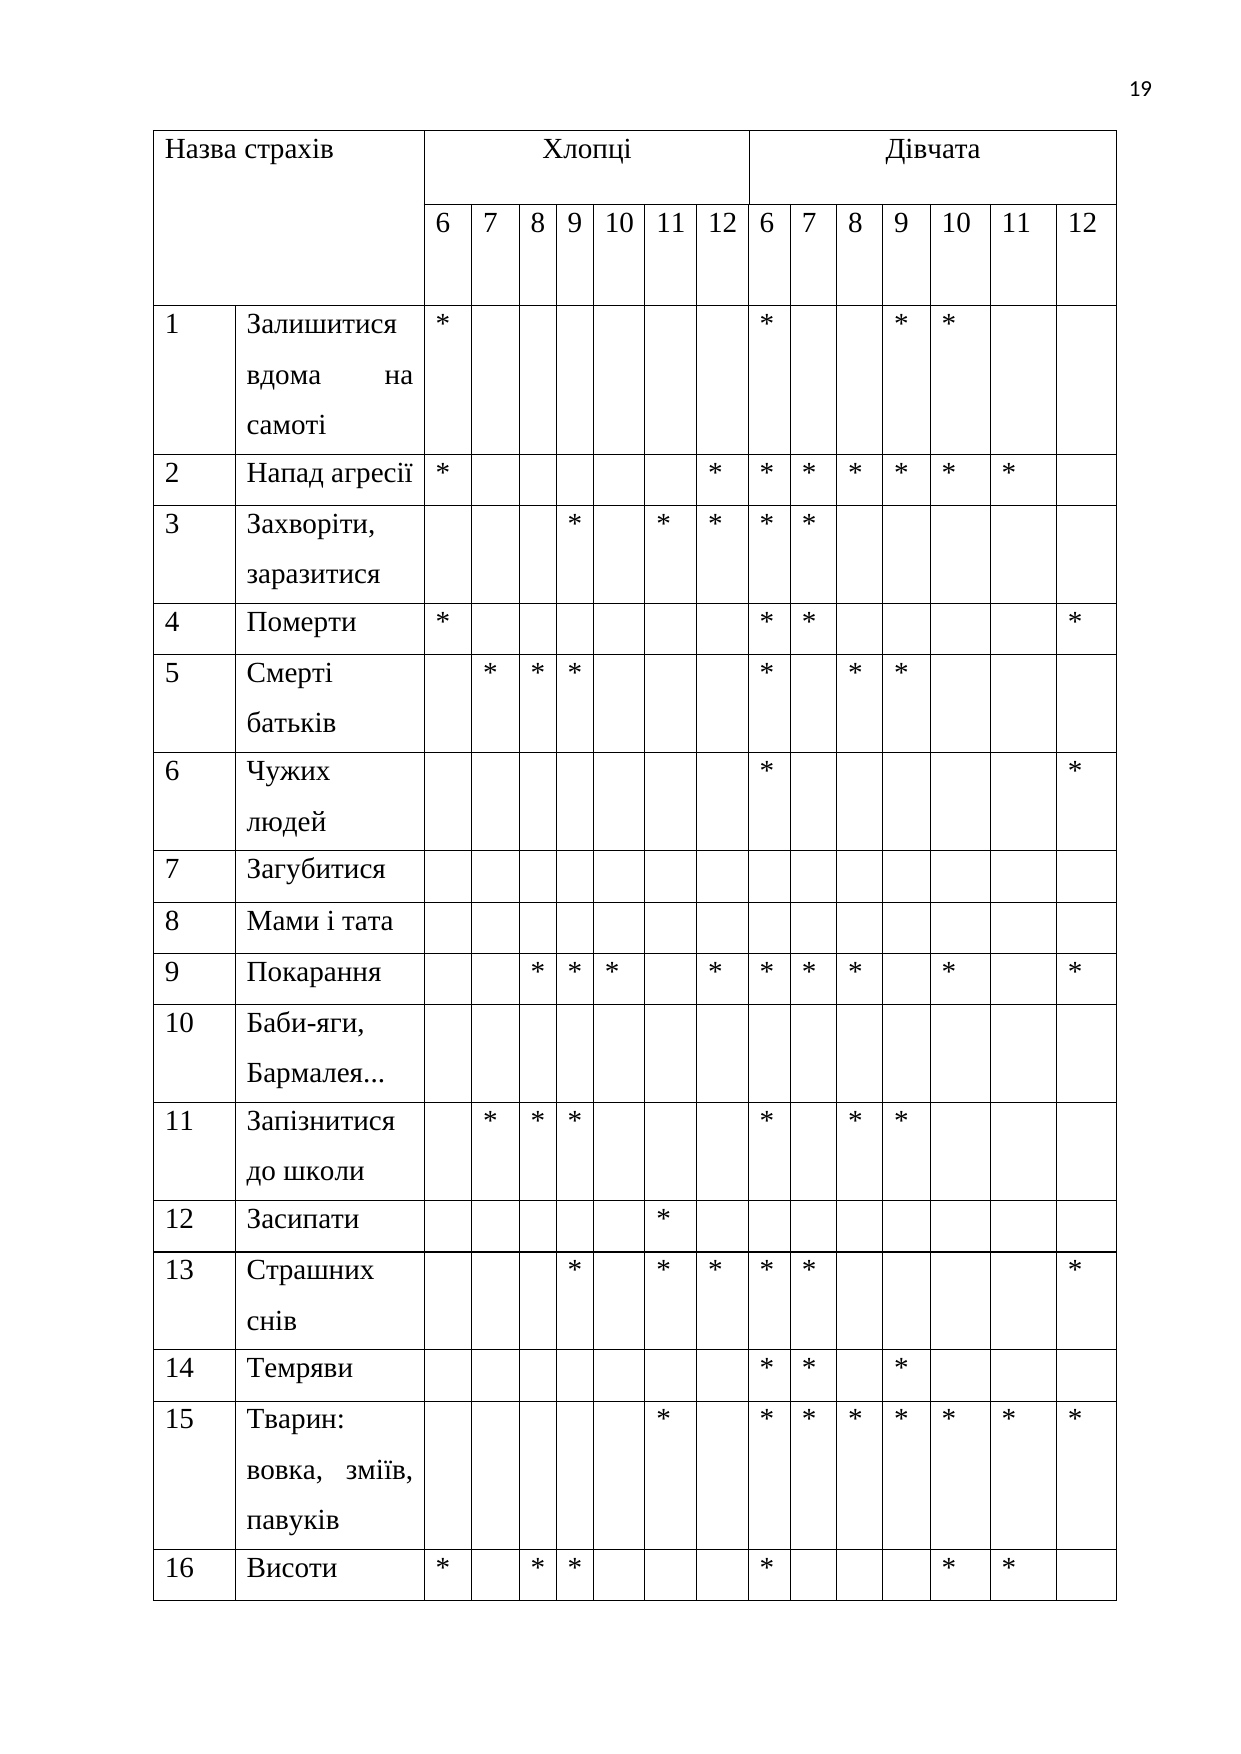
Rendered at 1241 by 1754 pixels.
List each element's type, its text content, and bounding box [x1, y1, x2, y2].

table_cell [557, 604, 593, 654]
table_cell [697, 655, 748, 752]
table_cell [931, 753, 990, 850]
table_cell * [931, 954, 990, 1004]
table_cell [520, 1253, 556, 1349]
table_cell [837, 903, 882, 953]
table_cell [557, 903, 593, 953]
table_cell [991, 1103, 1056, 1200]
table_cell [931, 1253, 990, 1349]
table_cell * [697, 506, 748, 603]
table_cell [520, 753, 556, 850]
table_cell Баби-яги, Бармалея... [236, 1005, 424, 1102]
table_cell 1 [154, 306, 235, 454]
table_cell * [931, 455, 990, 505]
table_cell [425, 1201, 471, 1251]
table_cell * [837, 954, 882, 1004]
table_cell [645, 604, 696, 654]
table_cell * [791, 954, 836, 1004]
table_cell * [931, 1402, 990, 1549]
table_cell [557, 455, 593, 505]
table_cell * [557, 506, 593, 603]
table_cell 6 [425, 205, 471, 305]
table_cell [645, 903, 696, 953]
table_cell 12 [154, 1201, 235, 1251]
table_cell * [557, 1253, 593, 1349]
table_cell [425, 1350, 471, 1401]
table_cell [697, 753, 748, 850]
table_cell [472, 306, 519, 454]
table_cell 11 [645, 205, 696, 305]
table_cell [557, 851, 593, 902]
table_cell [837, 506, 882, 603]
table_cell [991, 604, 1056, 654]
table_cell * [425, 1550, 471, 1600]
table_cell [791, 753, 836, 850]
table_cell Покарання [236, 954, 424, 1004]
table_cell [645, 954, 696, 1004]
table_cell [645, 455, 696, 505]
table_cell * [425, 306, 471, 454]
table_cell * [697, 954, 748, 1004]
table_cell [931, 1350, 990, 1401]
table_cell [991, 655, 1056, 752]
table_cell [1057, 903, 1116, 953]
table_cell [520, 1005, 556, 1102]
table_cell * [991, 1550, 1056, 1600]
table_cell [791, 1201, 836, 1251]
table_cell [991, 753, 1056, 850]
table_cell [594, 1253, 644, 1349]
table_cell 9 [154, 954, 235, 1004]
table_cell [697, 1550, 748, 1600]
table_cell * [749, 954, 790, 1004]
table_cell [472, 506, 519, 603]
table_cell [425, 954, 471, 1004]
table_cell [520, 903, 556, 953]
table_cell [520, 1350, 556, 1401]
table_cell * [883, 455, 930, 505]
table_cell [931, 655, 990, 752]
table_cell [594, 1201, 644, 1251]
table_cell [645, 1005, 696, 1102]
table_cell 10 [931, 205, 990, 305]
table_cell [472, 851, 519, 902]
table_cell [837, 753, 882, 850]
table_cell [645, 753, 696, 850]
table_cell [791, 1103, 836, 1200]
table_cell [931, 604, 990, 654]
table_cell * [520, 1550, 556, 1600]
table_cell [1057, 506, 1116, 603]
table_cell * [594, 954, 644, 1004]
table_cell [883, 506, 930, 603]
table_cell [594, 604, 644, 654]
table_cell * [697, 1253, 748, 1349]
table_cell * [749, 1103, 790, 1200]
table_cell [472, 954, 519, 1004]
table_cell [520, 1201, 556, 1251]
table_cell [991, 903, 1056, 953]
table_cell [472, 753, 519, 850]
table_cell [697, 306, 748, 454]
table_cell 14 [154, 1350, 235, 1401]
table_cell [594, 306, 644, 454]
table_cell [837, 1350, 882, 1401]
table_cell [645, 851, 696, 902]
table_cell [645, 306, 696, 454]
table_cell * [991, 455, 1056, 505]
table_cell Страшних снів [236, 1253, 424, 1349]
table_cell [594, 753, 644, 850]
table_cell [594, 1402, 644, 1549]
table_cell [991, 306, 1056, 454]
table_cell [883, 1550, 930, 1600]
table_cell [1057, 1550, 1116, 1600]
table_cell [594, 1005, 644, 1102]
table_cell [931, 1201, 990, 1251]
table_cell [931, 903, 990, 953]
table_cell [645, 1550, 696, 1600]
table_cell * [749, 1350, 790, 1401]
table_header Хлопці [425, 131, 749, 204]
table_cell 9 [557, 205, 593, 305]
table_cell 10 [154, 1005, 235, 1102]
table_cell 8 [837, 205, 882, 305]
table_cell Померти [236, 604, 424, 654]
table_cell * [791, 455, 836, 505]
table_cell * [1057, 1402, 1116, 1549]
table_cell [931, 851, 990, 902]
table_cell [791, 655, 836, 752]
table_cell * [791, 604, 836, 654]
table_cell [472, 604, 519, 654]
table_cell Запізнитися до школи [236, 1103, 424, 1200]
table_cell [1057, 455, 1116, 505]
table_cell * [520, 954, 556, 1004]
table_cell [883, 753, 930, 850]
table_cell 12 [697, 205, 748, 305]
table_cell * [425, 455, 471, 505]
table_cell [557, 1402, 593, 1549]
table_cell [594, 455, 644, 505]
table_cell * [749, 604, 790, 654]
table_cell [520, 851, 556, 902]
table_cell [791, 903, 836, 953]
table_cell [697, 1103, 748, 1200]
table_cell * [645, 1402, 696, 1549]
table_cell 7 [154, 851, 235, 902]
table_cell [837, 1201, 882, 1251]
table_cell [697, 1402, 748, 1549]
table_cell 9 [883, 205, 930, 305]
table_cell * [791, 506, 836, 603]
table_cell 13 [154, 1253, 235, 1349]
table_cell 11 [154, 1103, 235, 1200]
table_cell [557, 1005, 593, 1102]
table_cell [594, 655, 644, 752]
table_cell 7 [472, 205, 519, 305]
table_cell * [931, 1550, 990, 1600]
table_cell * [749, 1550, 790, 1600]
table_cell [883, 851, 930, 902]
table_cell Висоти [236, 1550, 424, 1600]
table_cell Залишитися вдома на самоті [236, 306, 424, 454]
table_cell [931, 1103, 990, 1200]
table_cell [425, 903, 471, 953]
table_cell [425, 1402, 471, 1549]
table_cell 11 [991, 205, 1056, 305]
table_cell * [557, 655, 593, 752]
table_cell [520, 455, 556, 505]
table_cell * [749, 306, 790, 454]
table_cell [991, 1350, 1056, 1401]
table_cell [557, 1350, 593, 1401]
table_cell [791, 851, 836, 902]
table_cell * [697, 455, 748, 505]
table_cell 4 [154, 604, 235, 654]
table_cell [1057, 1350, 1116, 1401]
table_cell [425, 655, 471, 752]
table_cell [749, 1201, 790, 1251]
table_cell [472, 903, 519, 953]
table_cell [837, 306, 882, 454]
table_cell 6 [154, 753, 235, 850]
table_cell [697, 1350, 748, 1401]
table_cell * [749, 506, 790, 603]
table_cell [697, 1005, 748, 1102]
table_cell [520, 506, 556, 603]
table_cell [645, 1103, 696, 1200]
table_cell [472, 1005, 519, 1102]
table_cell [557, 306, 593, 454]
table_cell [425, 506, 471, 603]
table_cell [425, 1103, 471, 1200]
table_cell [1057, 851, 1116, 902]
table_cell [472, 1201, 519, 1251]
table_cell [594, 506, 644, 603]
table_cell [791, 1005, 836, 1102]
table_cell [749, 1005, 790, 1102]
table_cell * [557, 1550, 593, 1600]
table_cell * [749, 455, 790, 505]
table_cell [931, 1005, 990, 1102]
table_cell [749, 903, 790, 953]
table_cell Смерті батьків [236, 655, 424, 752]
table_cell [791, 1550, 836, 1600]
table_cell * [645, 1201, 696, 1251]
table_cell [594, 1103, 644, 1200]
table_cell 12 [1057, 205, 1116, 305]
table_cell [472, 1350, 519, 1401]
table_cell * [749, 1253, 790, 1349]
table_cell 8 [520, 205, 556, 305]
table_cell Чужих людей [236, 753, 424, 850]
table_cell [472, 1253, 519, 1349]
table_cell [1057, 1005, 1116, 1102]
table_cell [594, 851, 644, 902]
table_cell [749, 851, 790, 902]
table_cell [697, 604, 748, 654]
table_cell 15 [154, 1402, 235, 1549]
table_cell 10 [594, 205, 644, 305]
table_cell [837, 1253, 882, 1349]
table_cell * [1057, 954, 1116, 1004]
table_cell [991, 954, 1056, 1004]
table_cell * [837, 1402, 882, 1549]
table_cell 3 [154, 506, 235, 603]
table_cell * [837, 455, 882, 505]
table_cell * [883, 306, 930, 454]
table_cell Темряви [236, 1350, 424, 1401]
table_cell [883, 1201, 930, 1251]
table_cell * [749, 753, 790, 850]
table_cell [697, 903, 748, 953]
table_cell * [472, 655, 519, 752]
table_cell * [557, 954, 593, 1004]
table_cell * [749, 1402, 790, 1549]
table_cell * [520, 655, 556, 752]
table_cell * [791, 1350, 836, 1401]
table_cell [991, 851, 1056, 902]
table_cell [472, 455, 519, 505]
table_cell * [883, 1350, 930, 1401]
table_cell [520, 604, 556, 654]
table_cell * [883, 655, 930, 752]
table_cell 2 [154, 455, 235, 505]
table_cell [991, 506, 1056, 603]
table_cell [594, 903, 644, 953]
table_cell * [425, 604, 471, 654]
table_cell [425, 1253, 471, 1349]
table_cell * [472, 1103, 519, 1200]
table_cell * [991, 1402, 1056, 1549]
table_cell * [520, 1103, 556, 1200]
table_cell Засипати [236, 1201, 424, 1251]
table_cell [837, 604, 882, 654]
table_cell [557, 1201, 593, 1251]
table_cell [991, 1005, 1056, 1102]
table_cell [520, 306, 556, 454]
table_cell * [1057, 753, 1116, 850]
table_cell [520, 1402, 556, 1549]
table_cell [883, 1253, 930, 1349]
table_cell [991, 1253, 1056, 1349]
table_cell [1057, 655, 1116, 752]
table_cell 6 [749, 205, 790, 305]
table_cell [697, 1201, 748, 1251]
table_cell [594, 1350, 644, 1401]
table_cell * [1057, 604, 1116, 654]
table_cell [791, 306, 836, 454]
table_cell [837, 851, 882, 902]
table_cell Напад агресії [236, 455, 424, 505]
table_cell * [837, 655, 882, 752]
table_cell * [645, 506, 696, 603]
table_cell * [883, 1103, 930, 1200]
table_cell [697, 851, 748, 902]
table_cell [883, 903, 930, 953]
table_cell Мами і тата [236, 903, 424, 953]
table_cell [883, 1005, 930, 1102]
table_cell Тварин: вовка, зміїв, павуків [236, 1402, 424, 1549]
table_cell [931, 506, 990, 603]
table_cell * [883, 1402, 930, 1549]
table_cell * [791, 1253, 836, 1349]
table_cell [1057, 306, 1116, 454]
table_cell [425, 753, 471, 850]
table_cell * [749, 655, 790, 752]
table_cell [557, 753, 593, 850]
table_cell [472, 1402, 519, 1549]
table_cell [837, 1550, 882, 1600]
table_cell [1057, 1103, 1116, 1200]
table_cell Загубитися [236, 851, 424, 902]
table_header Дівчата [750, 131, 1116, 204]
table_cell [883, 954, 930, 1004]
table_cell [425, 1005, 471, 1102]
table_cell * [837, 1103, 882, 1200]
table_cell Захворіти, заразитися [236, 506, 424, 603]
table_cell 7 [791, 205, 836, 305]
table_cell * [1057, 1253, 1116, 1349]
table_cell [837, 1005, 882, 1102]
table_cell * [557, 1103, 593, 1200]
table_header Назва страхів [154, 131, 424, 305]
table_cell [594, 1550, 644, 1600]
table_cell [425, 851, 471, 902]
table_cell 16 [154, 1550, 235, 1600]
table_cell [645, 655, 696, 752]
table_cell * [931, 306, 990, 454]
table_cell * [791, 1402, 836, 1549]
table_cell [883, 604, 930, 654]
table_cell [1057, 1201, 1116, 1251]
table_cell [991, 1201, 1056, 1251]
table_cell 8 [154, 903, 235, 953]
table_cell [472, 1550, 519, 1600]
table_cell 5 [154, 655, 235, 752]
table_cell [645, 1350, 696, 1401]
table_cell * [645, 1253, 696, 1349]
